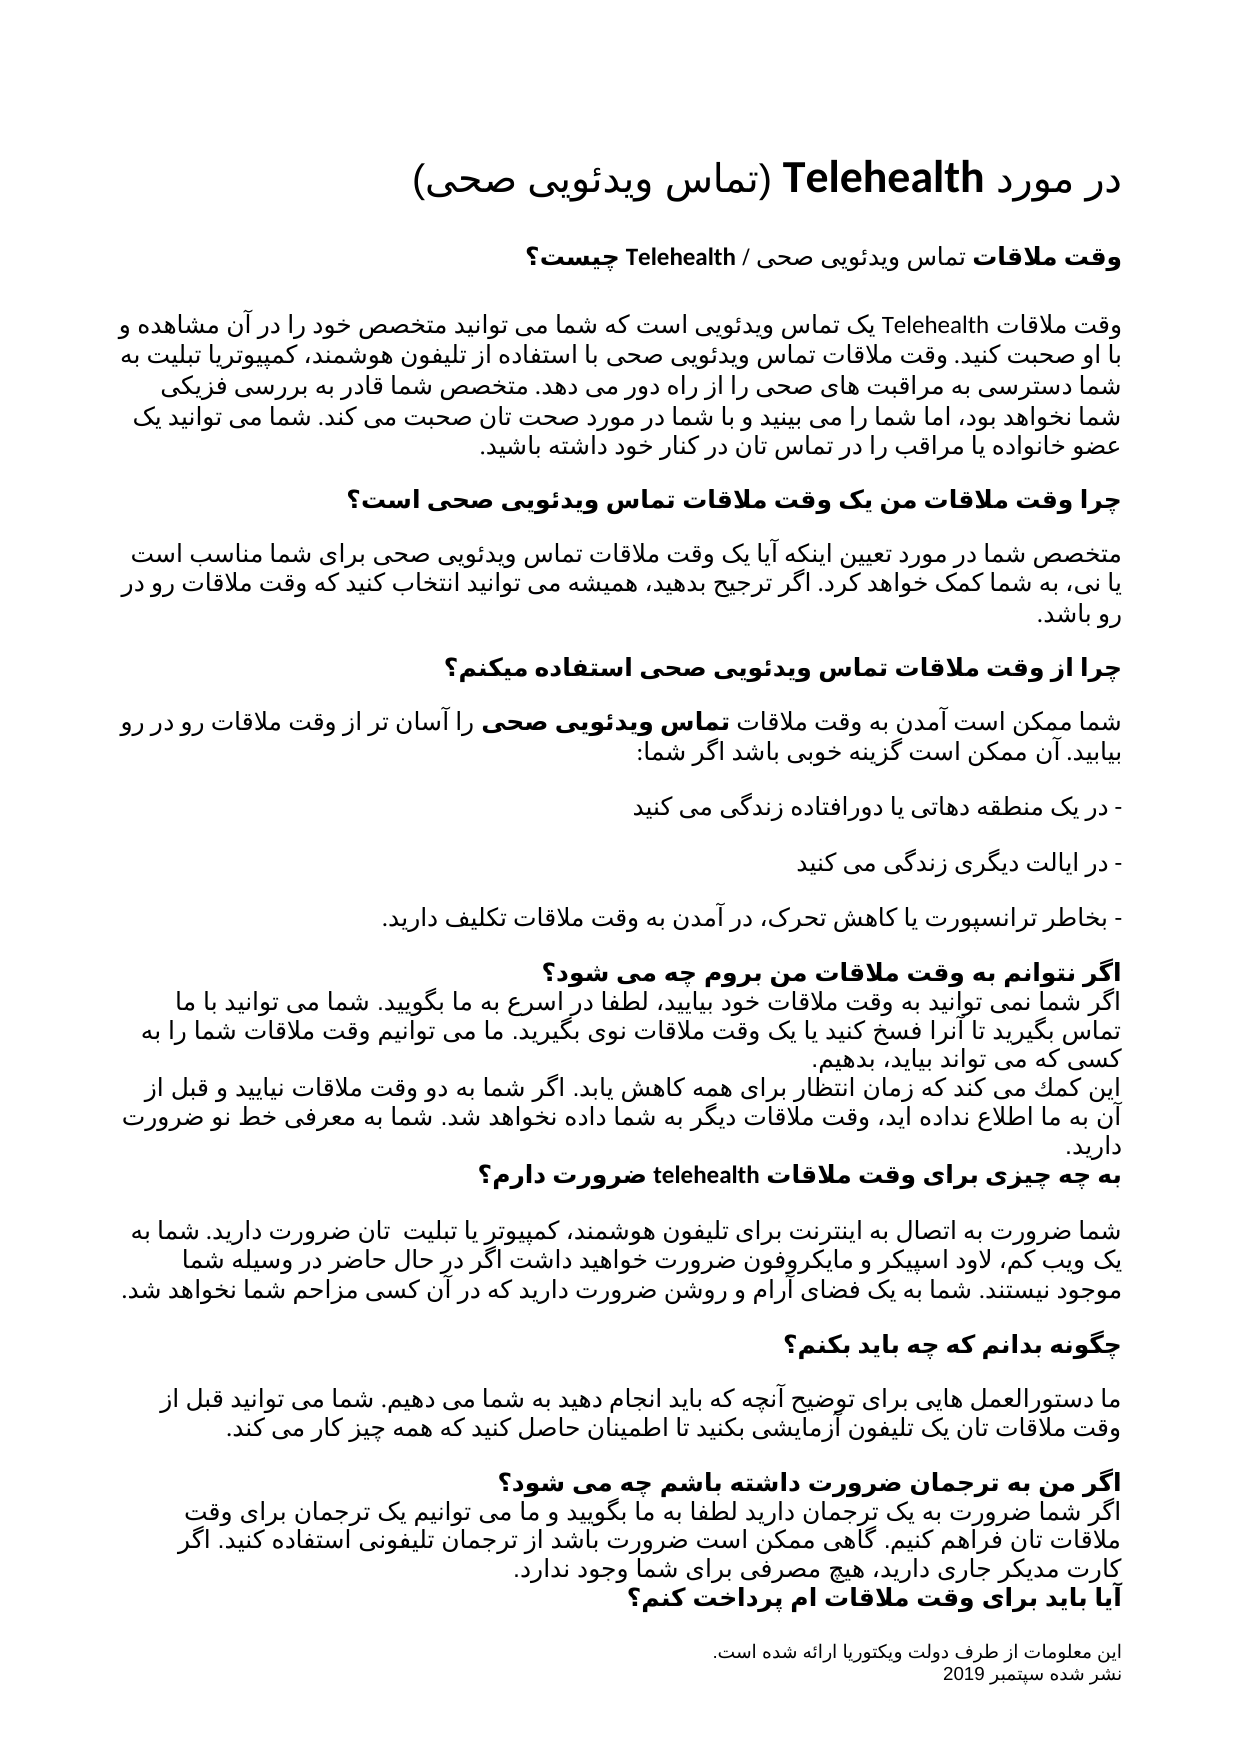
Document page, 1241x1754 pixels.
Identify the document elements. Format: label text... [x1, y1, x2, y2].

text به چه چیزی برای وقت ملاقات telehealth ضرورت دارم؟ [118, 1159, 1122, 1190]
text چرا وقت ملاقات من یک وقت ملاقات تماس ویدئویی صحی است؟ [118, 485, 1122, 514]
text چرا از وقت ملاقات تماس ویدئویی صحی استفاده میکنم؟ [118, 653, 1122, 682]
text چگونه بدانم که چه باید بکنم؟ [118, 1330, 1122, 1358]
text در مورد Telehealth (تماس ویدئویی صحی) [69, 148, 1122, 204]
text این كمك می كند که زمان انتظار برای همه كاهش یابد. اگر شما به دو وقت ملاقات نیایید و قبل از آن به ما اطلاع نداده اید، وقت ملاقات دیگر به شما داده نخواهد شد. شما به معرفی خط نو ضرورت دارید. [118, 1073, 1122, 1159]
text اگر من به ترجمان ضرورت داشته باشم چه می شود؟ [118, 1468, 1122, 1497]
text آیا باید برای وقت ملاقات ام پرداخت کنم؟ [118, 1583, 1122, 1612]
text متخصص شما در مورد تعیین اینکه آیا یک وقت ملاقات تماس ویدئویی صحی برای شما مناسب است یا نی، به شما کمک خواهد کرد. اگر ترجیح بدهید، همیشه می توانید انتخاب کنید که وقت ملاقات رو در رو باشد. [118, 539, 1122, 628]
text وقت ملاقات تماس ویدئویی صحی / Telehealth چیست؟ [69, 241, 1122, 272]
text ما دستورالعمل هایی برای توضیح آنچه که باید انجام دهید به شما می دهیم. شما می توانید قبل از وقت ملاقات تان یک تلیفون آزمایشی بکنید تا اطمینان حاصل کنید که همه چیز کار می کند. [118, 1383, 1122, 1443]
text وقت ملاقات Telehealth یک تماس ویدئویی است که شما می توانید متخصص خود را در آن مشاهده و با او صحبت کنید. وقت ملاقات تماس ویدئویی صحی با استفاده از تلیفون هوشمند، کمپیوتریا تبلیت به شما دسترسی به مراقبت های صحی را از راه دور می دهد. متخصص شما قادر به بررسی فزیکی شما نخواهد بود، اما شما را می بینید و با شما در مورد صحت تان صحبت می کند. شما می توانید یک عضو خانواده یا مراقب را در تماس تان در کنار خود داشته باشید. [118, 309, 1122, 460]
text اگر شما نمی توانید به وقت ملاقات خود بیایید، لطفا در اسرع به ما بگویید. شما می توانید با ما تماس بگیرید تا آنرا فسخ کنید یا یک وقت ملاقات نوی بگیرید. ما می توانیم وقت ملاقات شما را به کسی که می تواند بیاید، بدهیم. [118, 987, 1122, 1073]
text شما ضرورت به اتصال به اینترنت برای تلیفون هوشمند، کمپیوتر یا تبلیت تان ضرورت دارید. شما به یک ویب کم، لاود اسپیکر و مایکروفون ضرورت خواهید داشت اگر در حال حاضر در وسیله شما موجود نیستند. شما به یک فضای آرام و روشن ضرورت دارید که در آن کسی مزاحم شما نخواهد شد. [118, 1215, 1122, 1305]
text اگر نتوانم به وقت ملاقات من بروم چه می شود؟ [118, 958, 1122, 987]
text - بخاطر ترانسپورت یا کاهش تحرک، در آمدن به وقت ملاقات تکلیف دارید. [118, 903, 1122, 933]
text - در ایالت دیگری زندگی می کنید [118, 847, 1122, 878]
text شما ممکن است آمدن به وقت ملاقات تماس ویدئویی صحی را آسان تر از وقت ملاقات رو در رو بیابید. آن ممکن است گزینه خوبی باشد اگر شما: [118, 707, 1122, 767]
text - در یک منطقه دهاتی یا دورافتاده زندگی می کنید [118, 792, 1122, 822]
text اگر شما ضرورت به یک ترجمان دارید لطفا به ما بگویید و ما می توانیم یک ترجمان برای وقت ملاقات تان فراهم کنیم. گاهی ممکن است ضرورت باشد از ترجمان تلیفونی استفاده کنید. اگر کارت مدیکر جاری دارید، هیچ مصرفی برای شما وجود ندارد. [118, 1497, 1122, 1583]
